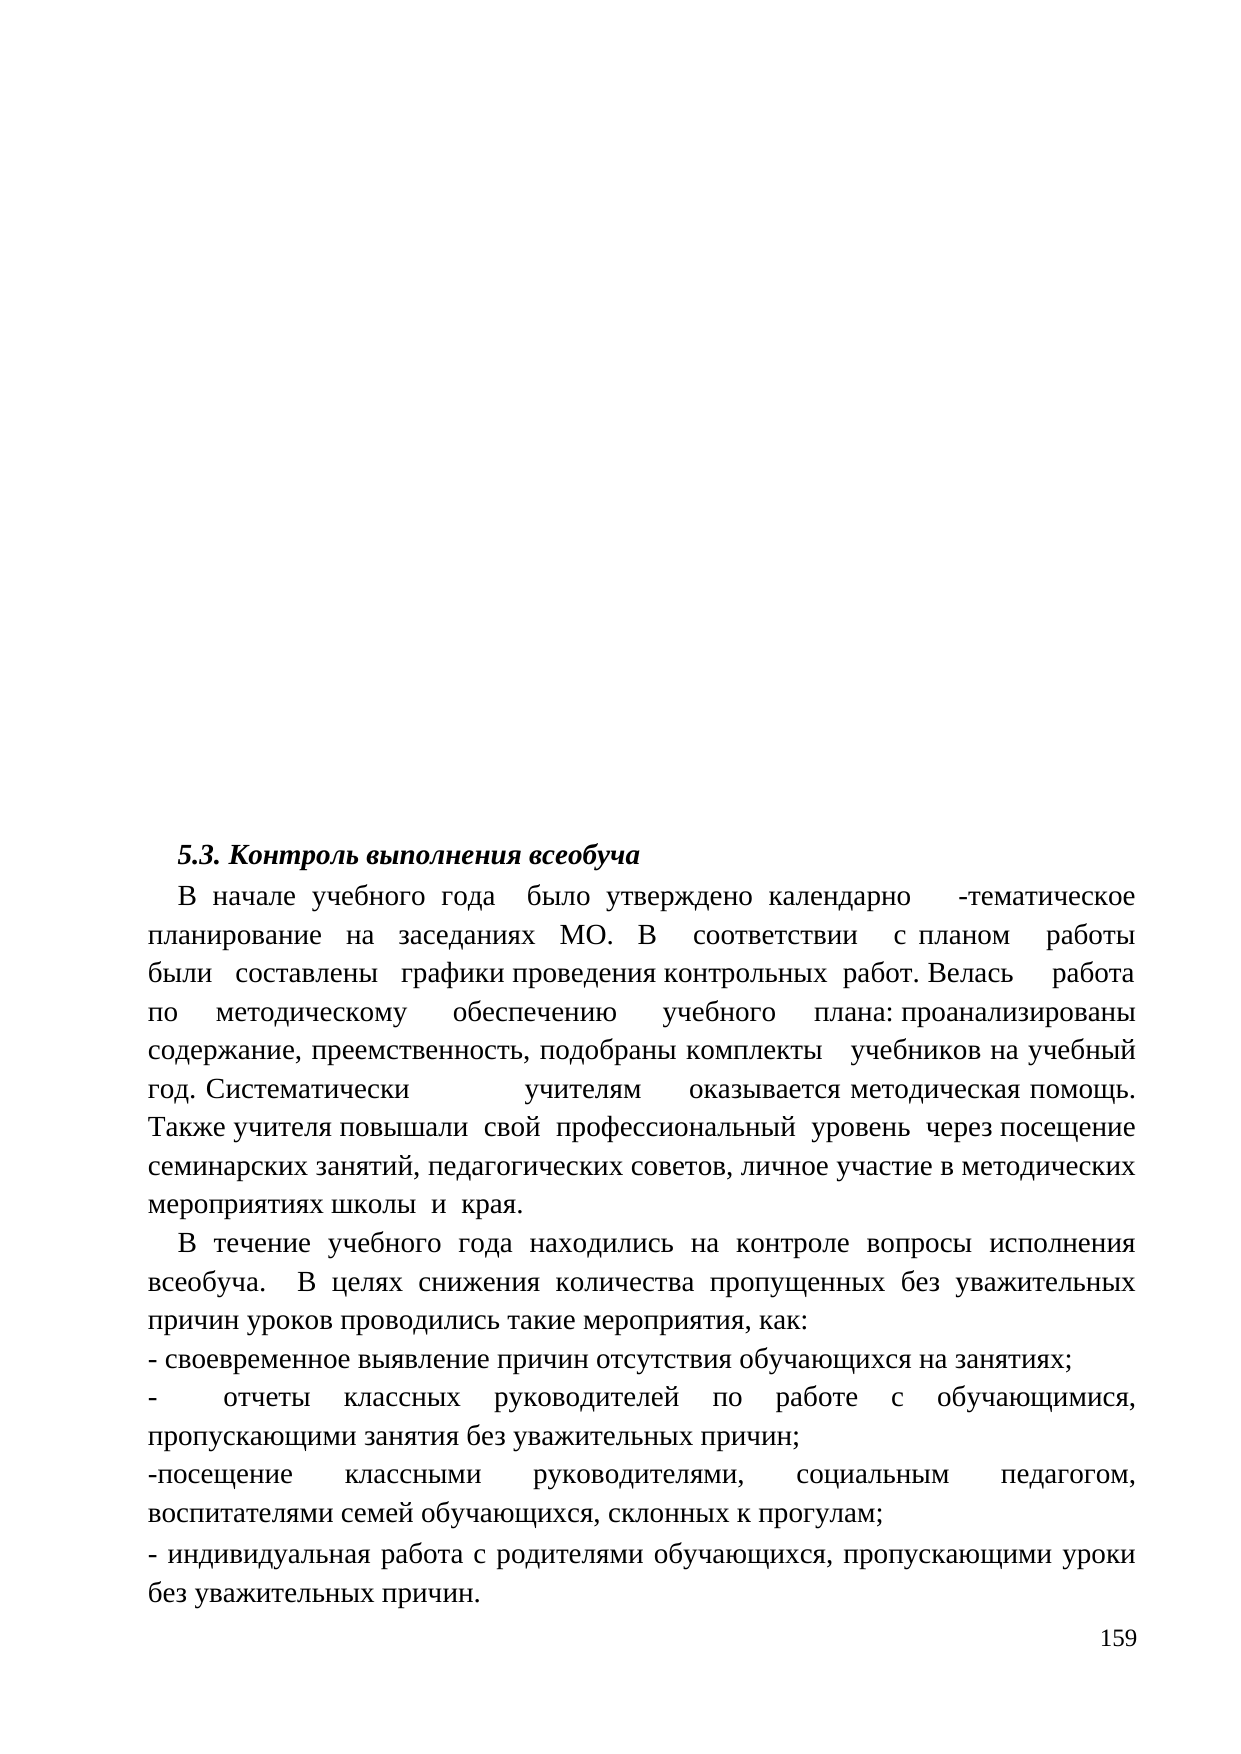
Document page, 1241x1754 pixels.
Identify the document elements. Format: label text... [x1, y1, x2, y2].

text - индивидуальная работа с родителями обучающихся, пропускающими уроки без уважительных причин. [148, 1537, 1137, 1609]
text В начале учебного года было утверждено календарно -тематическое планирование на заседаниях МО. В соответствии с планом работы были составлены графики проведения контрольных работ. Велась работа по методическому обеспечению учебного плана: проанализированы содержание, преемственность, подобраны комплекты учебников на учебный год. Систематически учителям оказывается методическая помощь. Также учителя повышали свой профессиональный уровень через посещение семинарских занятий, педагогических советов, личное участие в методических мероприятиях школы и края. [148, 878, 1137, 1220]
text - отчеты классных руководителей по работе с обучающимися, пропускающими занятия без уважительных причин; [148, 1379, 1137, 1451]
text 5.3. Контроль выполнения всеобуча [148, 837, 1137, 870]
text -посещение классными руководителями, социальным педагогом, воспитателями семей обучающихся, склонных к прогулам; [148, 1456, 1137, 1528]
text В течение учебного года находились на контроле вопросы исполнения всеобуча. В целях снижения количества пропущенных без уважительных причин уроков проводились такие мероприятия, как: [148, 1225, 1137, 1336]
text - своевременное выявление причин отсутствия обучающихся на занятиях; [148, 1341, 1137, 1374]
